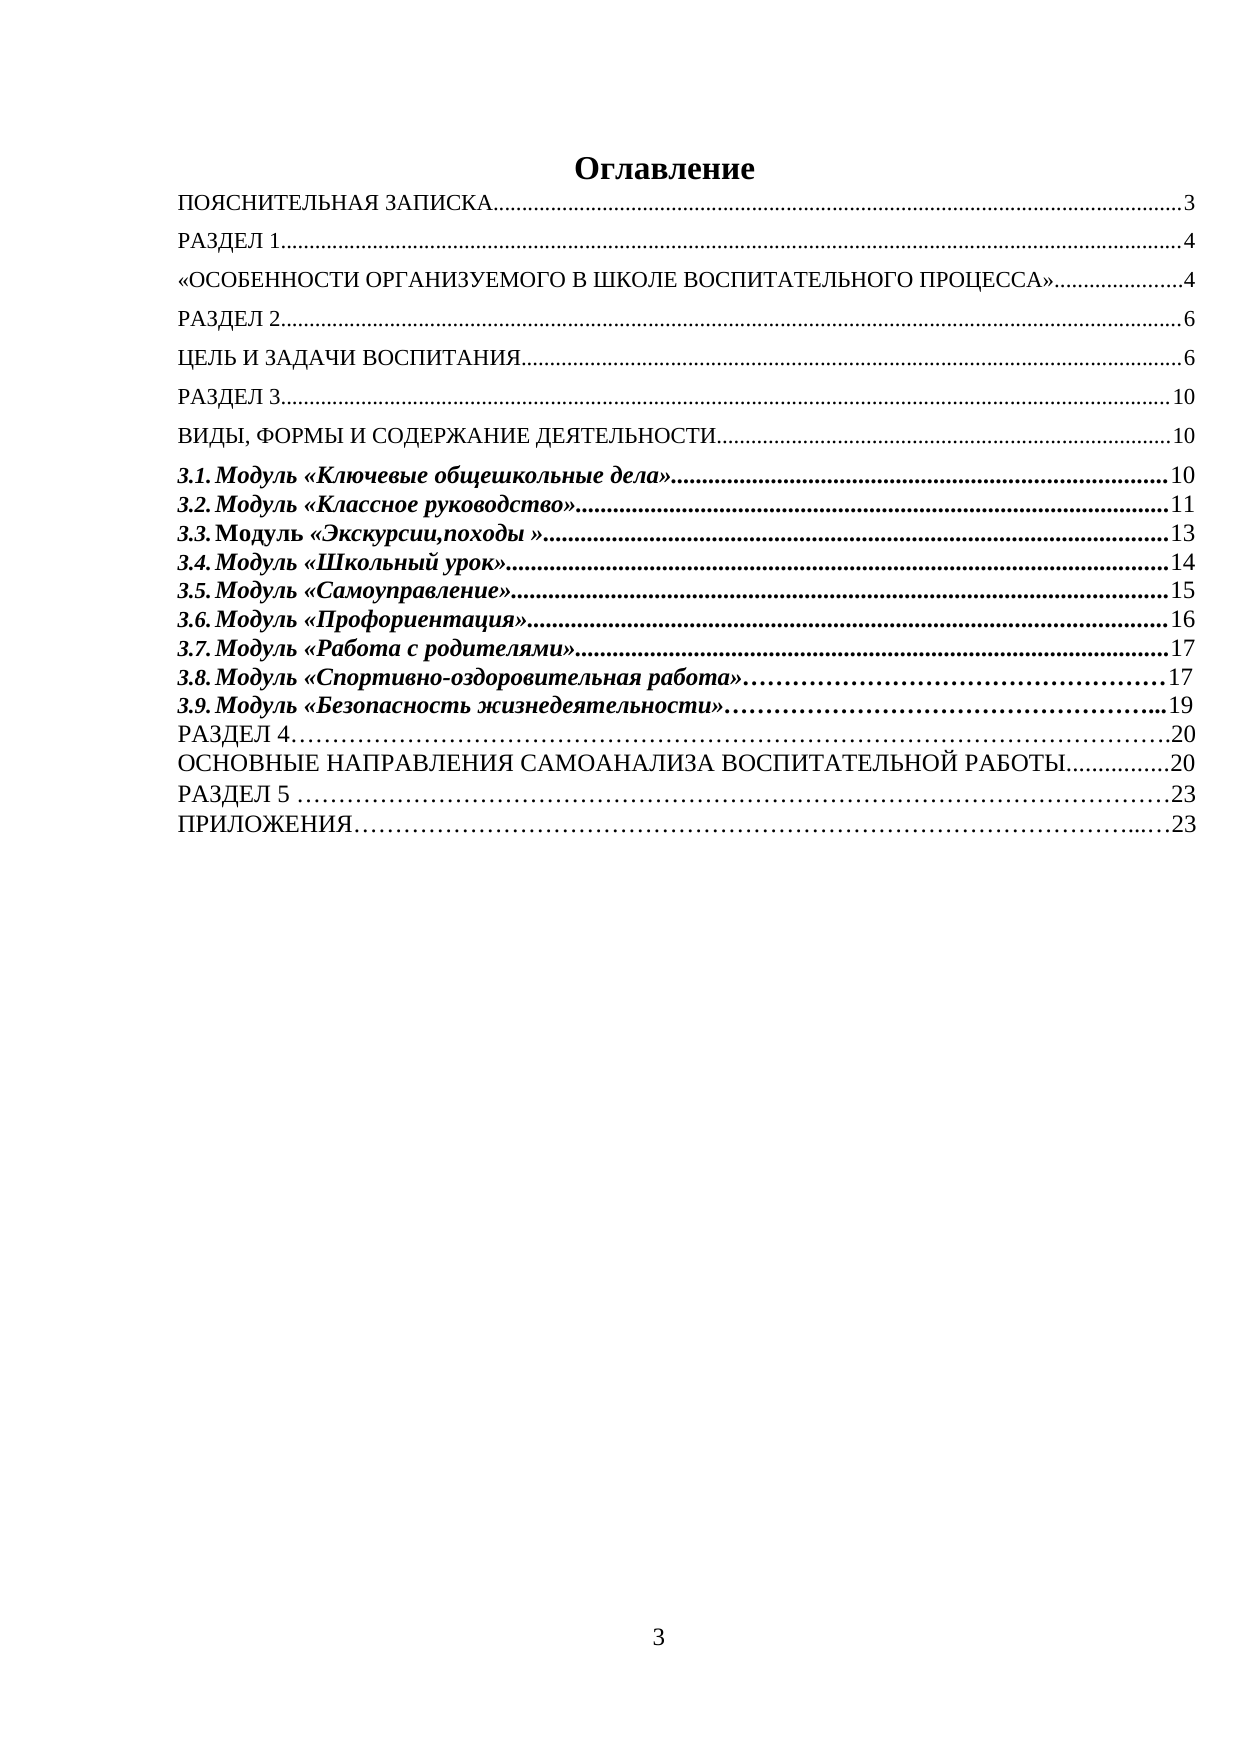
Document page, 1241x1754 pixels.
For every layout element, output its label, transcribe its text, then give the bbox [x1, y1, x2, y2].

list Модуль «Безопасность жизнедеятельности»……………………………………………...19 [177, 691, 1240, 719]
list Модуль «Спортивно-оздоровительная работа»……………………………………………17 [177, 662, 1240, 691]
text ВИДЫ, ФОРМЫ И СОДЕРЖАНИЕ ДЕЯТЕЛЬНОСТИ 10 [177, 422, 1240, 448]
list Модуль «Классное руководство» 11 [177, 489, 1240, 518]
list Модуль «Школьный урок» 14 [177, 547, 1240, 576]
text РАЗДЕЛ 1. 4 [177, 228, 1240, 254]
list Модуль «Самоуправление» 15 [177, 576, 1240, 604]
text РАЗДЕЛ 4…………………………………………………………………………………………….20 [177, 719, 1240, 748]
list Модуль «Работа с родителями» 17 [177, 633, 1240, 662]
text ПРИЛОЖЕНИЯ…………………………………………………………………………………...…23 [177, 809, 1198, 838]
text РАЗДЕЛ 2. 6 [177, 305, 1240, 332]
list Модуль «Профориентация» 16 [177, 604, 1240, 633]
list Модуль «Экскурсии,походы » 13 [177, 518, 1240, 547]
subtitle Оглавление [278, 148, 1051, 186]
text РАЗДЕЛ 3. 10 [177, 383, 1240, 409]
list Модуль «Ключевые общешкольные дела» 10 [177, 460, 1240, 489]
text ОСНОВНЫЕ НАПРАВЛЕНИЯ САМОАНАЛИЗА ВОСПИТАТЕЛЬНОЙ РАБОТЫ 20 [177, 748, 1240, 777]
text ПОЯСНИТЕЛЬНАЯ ЗАПИСКА 3 [177, 189, 1240, 215]
text ЦЕЛЬ И ЗАДАЧИ ВОСПИТАНИЯ 6 [177, 344, 1240, 370]
text «ОСОБЕННОСТИ ОРГАНИЗУЕМОГО В ШКОЛЕ ВОСПИТАТЕЛЬНОГО ПРОЦЕССА» 4 [177, 266, 1240, 293]
text РАЗДЕЛ 5 ……………………………………………………………………………………………23 [177, 779, 1198, 807]
